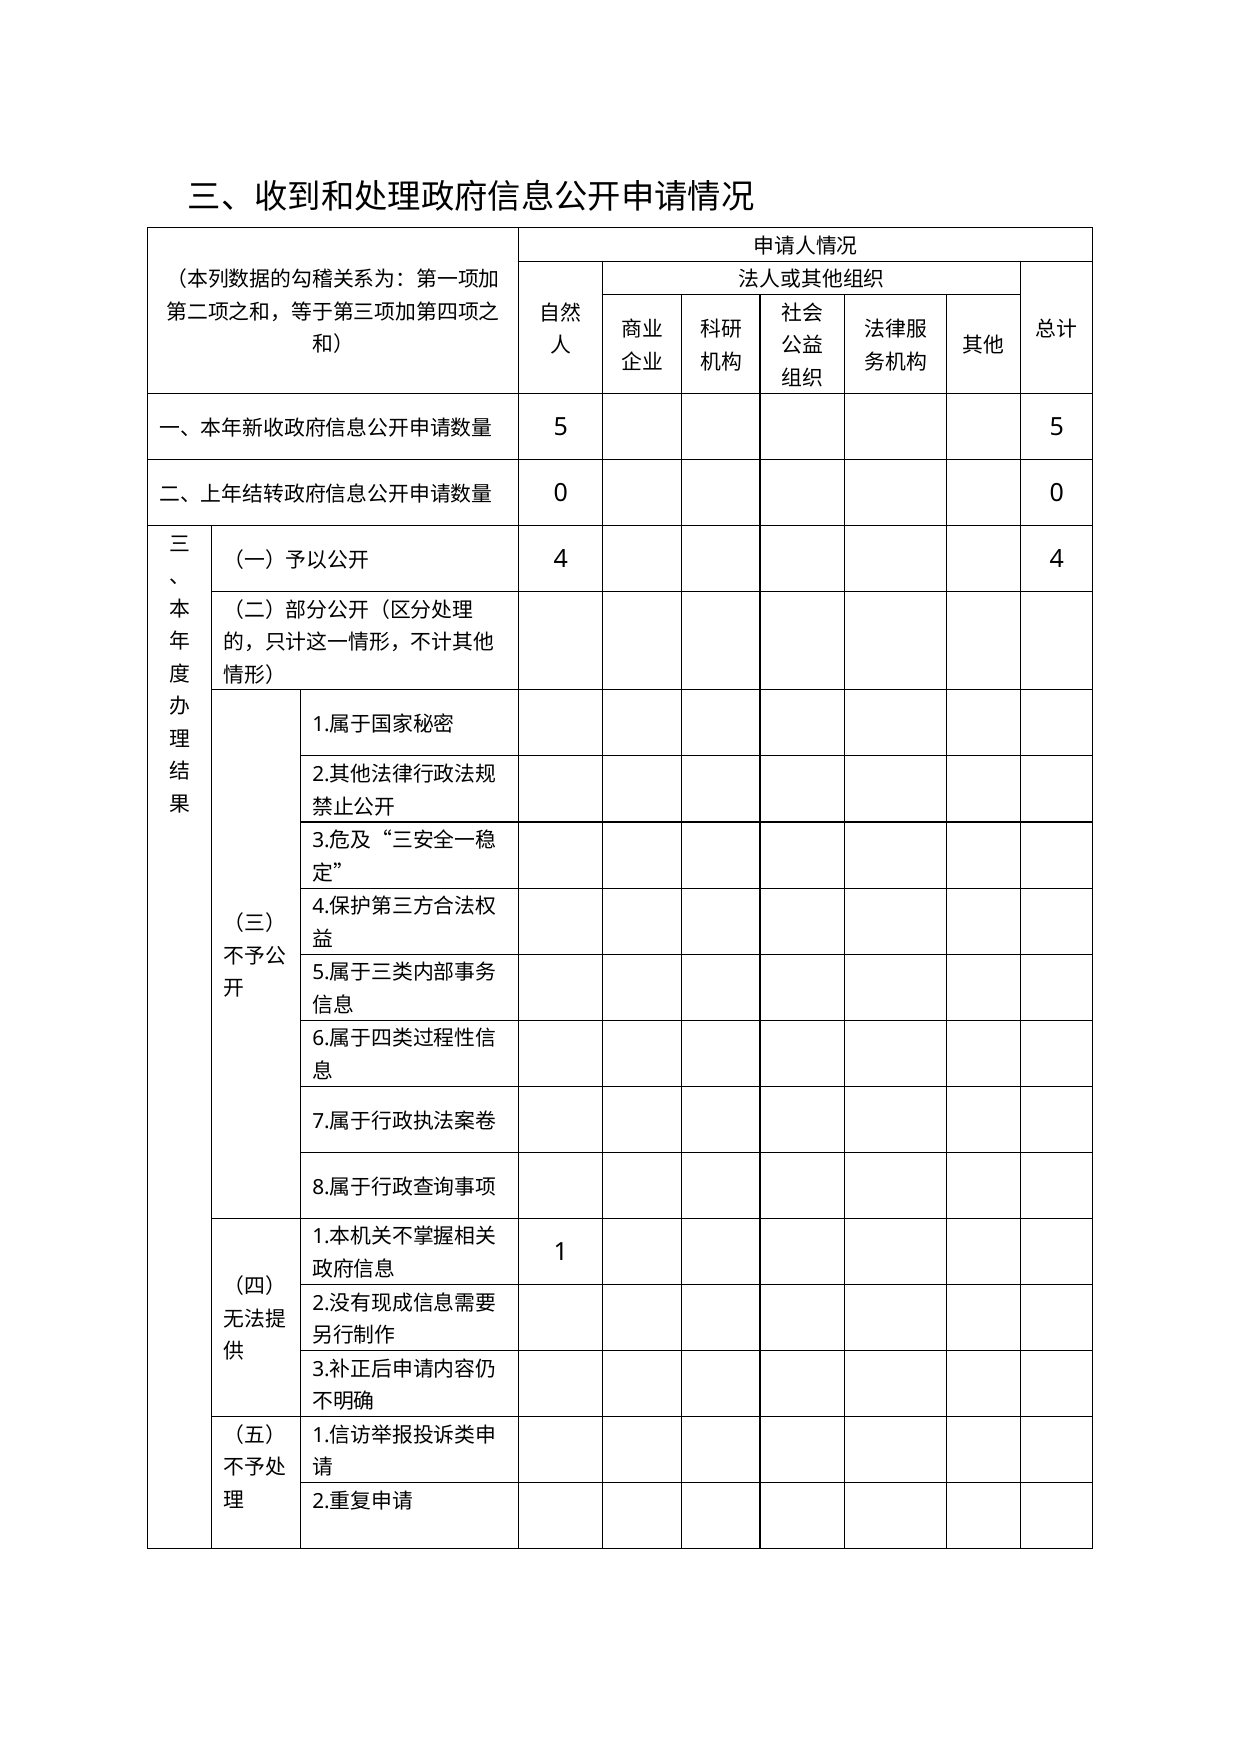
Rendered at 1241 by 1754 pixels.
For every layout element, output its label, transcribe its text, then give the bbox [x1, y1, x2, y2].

table_cell [761, 460, 844, 525]
table_cell [761, 1417, 844, 1482]
table_cell [761, 592, 844, 689]
table_cell [845, 823, 946, 887]
table_cell [845, 1483, 946, 1548]
table_cell [1021, 756, 1092, 821]
table_cell [761, 823, 844, 887]
table_cell [1021, 823, 1092, 887]
table_cell [845, 1285, 946, 1350]
table_cell 0 [1021, 460, 1092, 525]
table_cell [682, 1351, 759, 1416]
table_cell [1021, 1417, 1092, 1482]
table_cell [519, 756, 602, 821]
table_cell 商业企业 [603, 295, 681, 393]
table_cell 3.危及“三安全一稳定” [301, 823, 518, 887]
table_cell [519, 1087, 602, 1152]
table_cell [519, 889, 602, 953]
table_cell （四）无法提供 [212, 1219, 300, 1416]
table_header （本列数据的勾稽关系为：第一项加第二项之和，等于第三项加第四项之和） [148, 228, 518, 393]
table_cell 一、本年新收政府信息公开申请数量 [148, 394, 518, 459]
table_cell [682, 889, 759, 953]
table_cell [845, 889, 946, 953]
table_cell [519, 592, 602, 689]
table_cell 社会公益组织 [761, 295, 844, 393]
table_cell [603, 823, 681, 887]
table_cell [682, 1483, 759, 1548]
table_cell [519, 690, 602, 755]
table_cell [603, 955, 681, 1019]
table_header 申请人情况 [519, 228, 1092, 261]
table_cell [845, 394, 946, 459]
table_cell [682, 526, 759, 591]
table_cell [1021, 955, 1092, 1019]
table_cell [603, 889, 681, 953]
table_cell [1021, 690, 1092, 755]
table_cell [603, 592, 681, 689]
table_cell [603, 1021, 681, 1086]
table_cell [845, 955, 946, 1019]
table_cell （五）不予处理 [212, 1417, 300, 1548]
table_cell 8.属于行政查询事项 [301, 1153, 518, 1218]
table_cell [947, 955, 1020, 1019]
table_cell [682, 823, 759, 887]
table_cell [1021, 1219, 1092, 1284]
table_cell [845, 1153, 946, 1218]
table_cell [761, 889, 844, 953]
table_cell [682, 1285, 759, 1350]
table_cell [947, 690, 1020, 755]
table_cell [1021, 1153, 1092, 1218]
table_cell 2.其他法律行政法规禁止公开 [301, 756, 518, 821]
table_cell 自然人 [519, 262, 602, 393]
table_cell [682, 690, 759, 755]
table_cell （二）部分公开（区分处理的，只计这一情形，不计其他情形） [212, 592, 518, 689]
table_cell [603, 1087, 681, 1152]
table_cell [682, 1021, 759, 1086]
table_cell 1.本机关不掌握相关政府信息 [301, 1219, 518, 1284]
table_cell 7.属于行政执法案卷 [301, 1087, 518, 1152]
table_cell [1021, 1087, 1092, 1152]
table_cell [761, 690, 844, 755]
table_cell [603, 1285, 681, 1350]
table_cell 2.重复申请 [301, 1483, 518, 1548]
table_cell 其他 [947, 295, 1020, 393]
table_cell [947, 1351, 1020, 1416]
table_cell [1021, 1285, 1092, 1350]
table_cell [947, 460, 1020, 525]
table_cell [761, 1351, 844, 1416]
table_cell [1021, 1351, 1092, 1416]
table_cell [682, 1153, 759, 1218]
table_cell [519, 1153, 602, 1218]
table_cell 0 [519, 460, 602, 525]
table_cell [682, 1087, 759, 1152]
table_cell [845, 592, 946, 689]
table_cell [761, 1153, 844, 1218]
table_cell [947, 394, 1020, 459]
table_cell [845, 460, 946, 525]
table_cell 1 [519, 1219, 602, 1284]
table_cell [1021, 1483, 1092, 1548]
table_cell 总计 [1021, 262, 1092, 393]
table_cell [845, 1351, 946, 1416]
table_cell [682, 955, 759, 1019]
table_cell 1.信访举报投诉类申请 [301, 1417, 518, 1482]
table_cell 2.没有现成信息需要另行制作 [301, 1285, 518, 1350]
table_cell [761, 526, 844, 591]
table_cell 科研机构 [682, 295, 759, 393]
table_cell [603, 460, 681, 525]
table_cell [603, 756, 681, 821]
table_cell [603, 1219, 681, 1284]
table_cell 5 [519, 394, 602, 459]
table_cell [947, 1021, 1020, 1086]
table_cell [845, 756, 946, 821]
table_cell 1.属于国家秘密 [301, 690, 518, 755]
table_cell [947, 1285, 1020, 1350]
text 三、收到和处理政府信息公开申请情况 [187, 162, 1053, 227]
table_cell [761, 955, 844, 1019]
table_cell [519, 1351, 602, 1416]
table_cell [682, 460, 759, 525]
table_cell [603, 1351, 681, 1416]
table_cell [761, 1021, 844, 1086]
table_cell [947, 823, 1020, 887]
table_cell [603, 526, 681, 591]
table_cell [761, 756, 844, 821]
table_cell [1021, 1021, 1092, 1086]
table_cell 4 [1021, 526, 1092, 591]
table_cell [761, 1087, 844, 1152]
table_cell [761, 1219, 844, 1284]
table_cell [682, 1219, 759, 1284]
table_cell [603, 690, 681, 755]
table_cell [682, 1417, 759, 1482]
table_cell 5 [1021, 394, 1092, 459]
table_cell [761, 1285, 844, 1350]
table_cell [519, 823, 602, 887]
table_cell [947, 592, 1020, 689]
table_cell [603, 1153, 681, 1218]
table_cell 4.保护第三方合法权益 [301, 889, 518, 953]
table_cell [845, 1219, 946, 1284]
table_cell 二、上年结转政府信息公开申请数量 [148, 460, 518, 525]
table_cell 5.属于三类内部事务信息 [301, 955, 518, 1019]
table_cell 三、本年度办理结果 [148, 526, 211, 1548]
table_cell 4 [519, 526, 602, 591]
table_cell [519, 1417, 602, 1482]
table_cell [947, 1153, 1020, 1218]
table_cell [682, 756, 759, 821]
table_cell [519, 1285, 602, 1350]
table_cell [947, 526, 1020, 591]
table_cell [682, 394, 759, 459]
table_cell [947, 889, 1020, 953]
table_cell 法律服务机构 [845, 295, 946, 393]
table_cell [1021, 592, 1092, 689]
table_cell 3.补正后申请内容仍不明确 [301, 1351, 518, 1416]
table_cell [682, 592, 759, 689]
table_cell [845, 1087, 946, 1152]
table_cell [947, 1219, 1020, 1284]
table_cell [519, 955, 602, 1019]
table_cell [845, 526, 946, 591]
table_cell 6.属于四类过程性信息 [301, 1021, 518, 1086]
table_cell [947, 1483, 1020, 1548]
table_cell [845, 1021, 946, 1086]
table_cell （一）予以公开 [212, 526, 518, 591]
table_cell [845, 690, 946, 755]
table_cell [603, 1483, 681, 1548]
table_cell [603, 1417, 681, 1482]
table_cell [845, 1417, 946, 1482]
table_cell [947, 1417, 1020, 1482]
table_cell [519, 1021, 602, 1086]
table_cell [947, 1087, 1020, 1152]
table_cell [1021, 889, 1092, 953]
table_cell [519, 1483, 602, 1548]
table_cell （三）不予公开 [212, 690, 300, 1218]
table_cell [761, 394, 844, 459]
table_cell [603, 394, 681, 459]
table_cell [761, 1483, 844, 1548]
table_cell [947, 756, 1020, 821]
table_cell 法人或其他组织 [603, 262, 1020, 294]
